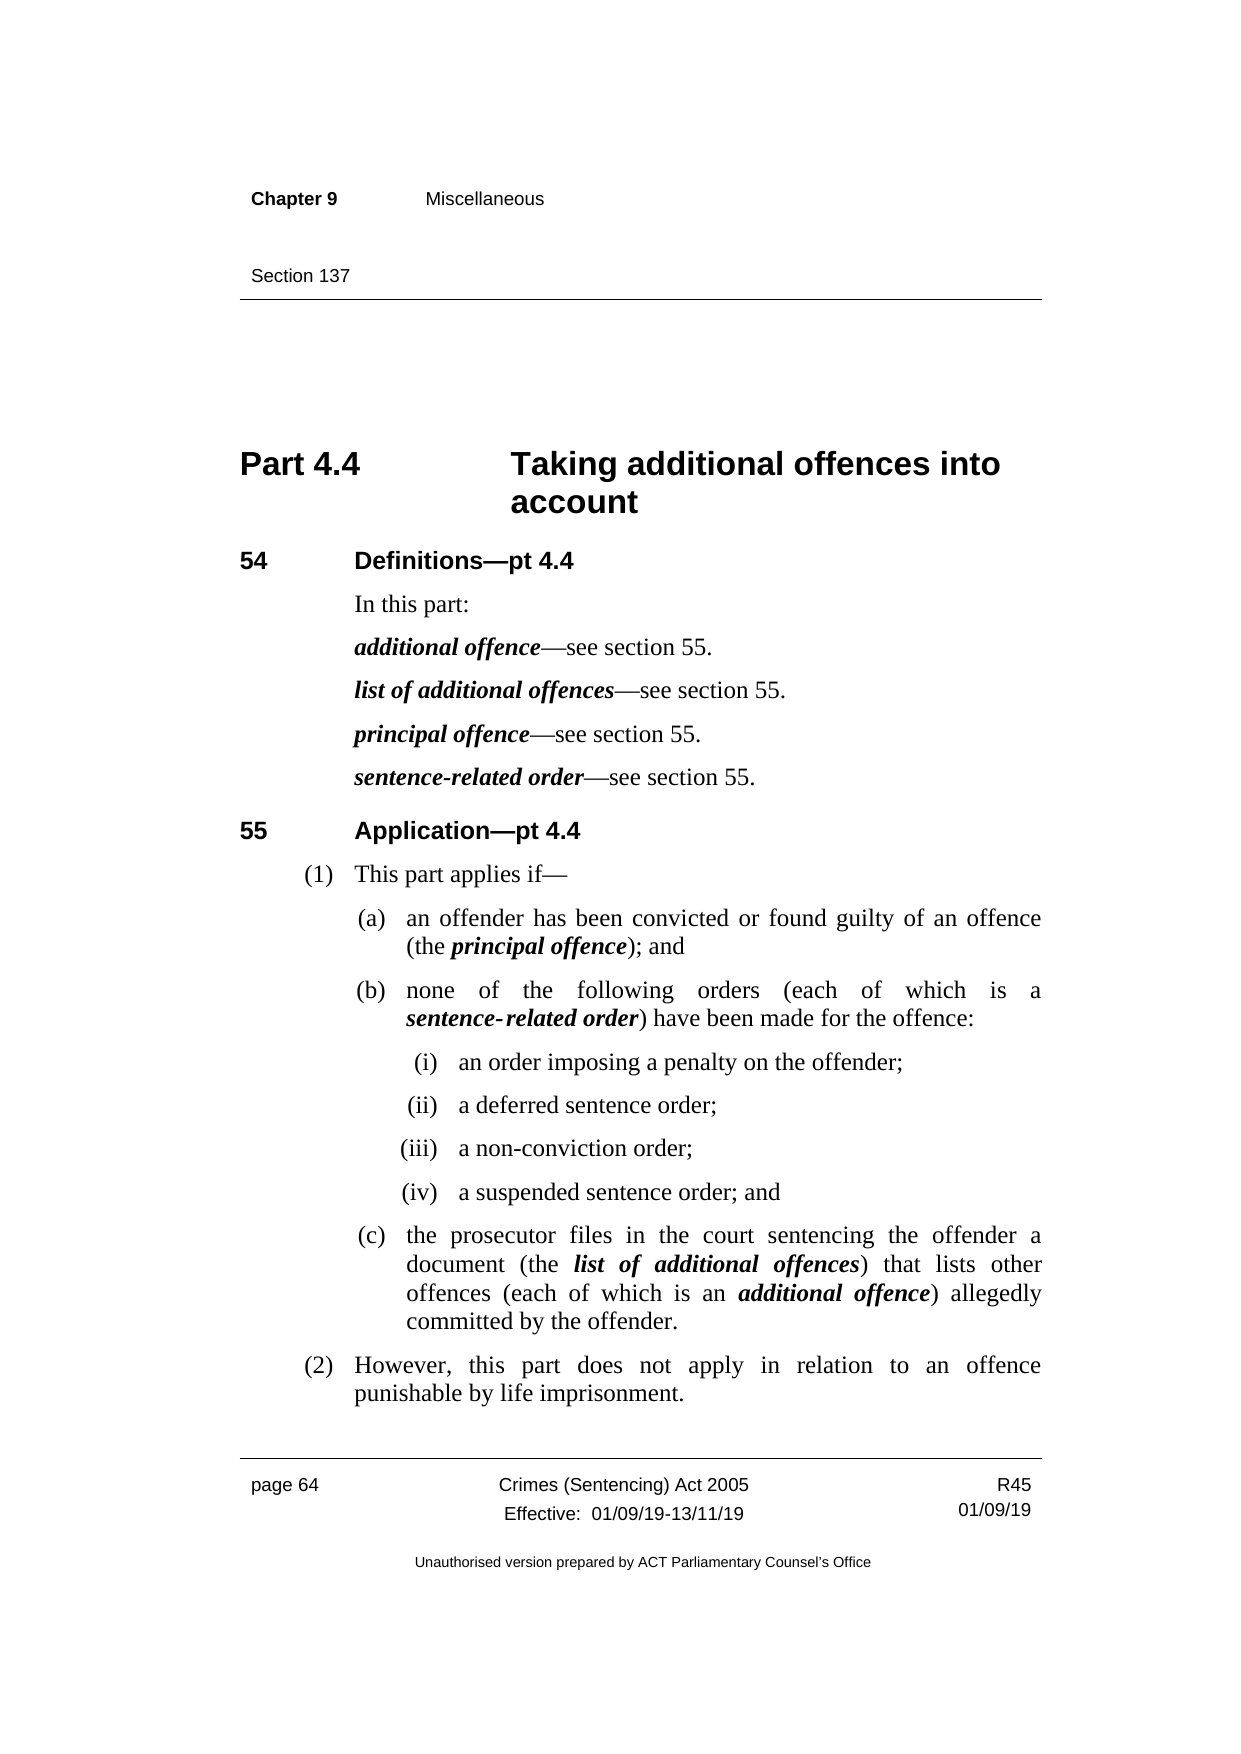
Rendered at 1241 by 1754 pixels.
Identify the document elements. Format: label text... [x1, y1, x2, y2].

text principal offence—see section 55. [354, 719, 1042, 748]
text 54 Definitions—pt 4.4 [239, 546, 1042, 574]
text list of additional offences—see section 55. [354, 676, 1042, 704]
text (b) none of the following orders (each of which is a sentence-related order) have been made for the offence: [239, 975, 1042, 1032]
text (ii) a deferred sentence order; [239, 1090, 1042, 1119]
text In this part: [354, 589, 1042, 618]
text (iii) a non-conviction order; [239, 1133, 1042, 1162]
text 55 Application—pt 4.4 [239, 816, 1042, 845]
text sentence-related order—see section 55. [354, 762, 1042, 791]
text (2) However, this part does not apply in relation to an offence punishable by life imprisonment. [239, 1350, 1042, 1407]
text (c) the prosecutor files in the court sentencing the offender a document (the list of additional offences) that lists other offences (each of which is an additional offence) allegedly committed by the offender. [239, 1220, 1042, 1335]
text (a) an offender has been convicted or found guilty of an offence (the principal offence); and [239, 903, 1042, 960]
text Part 4.4 Taking additional offences into account [239, 444, 1042, 521]
text (1) This part applies if— [239, 859, 1042, 888]
text (i) an order imposing a penalty on the offender; [239, 1047, 1042, 1076]
text (iv) a suspended sentence order; and [239, 1177, 1042, 1206]
text additional offence—see section 55. [354, 632, 1042, 661]
